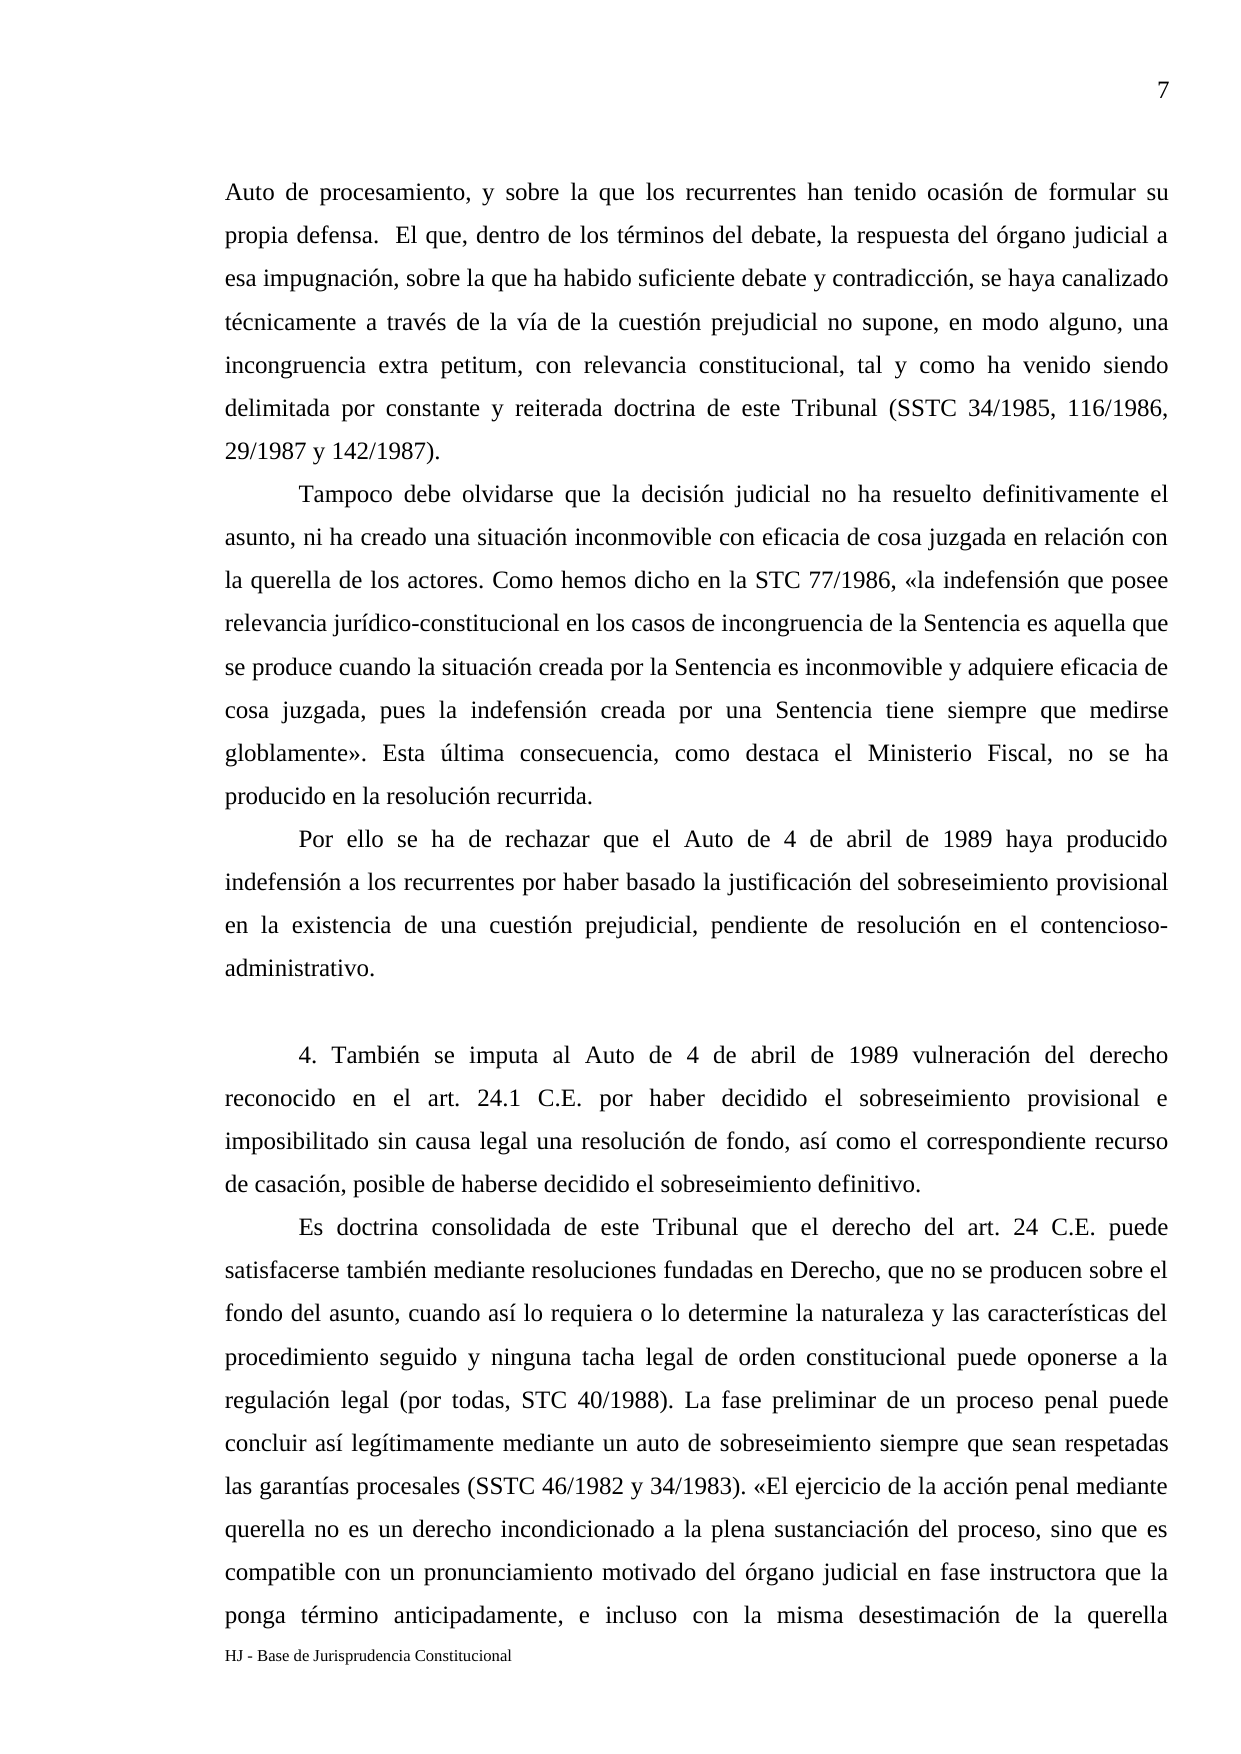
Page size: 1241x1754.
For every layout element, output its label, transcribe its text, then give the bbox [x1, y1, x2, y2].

text Tampoco debe olvidarse que la decisión judicial no ha resuelto definitivamente el asunto, ni ha creado una situación inconmovible con eficacia de cosa juzgada en relación con la querella de los actores. Como hemos dicho en la STC 77/1986, «la indefensión que posee relevancia jurídico-constitucional en los casos de incongruencia de la Sentencia es aquella que se produce cuando la situación creada por la Sentencia es inconmovible y adquiere eficacia de cosa juzgada, pues la indefensión creada por una Sentencia tiene siempre que medirse globlamente». Esta última consecuencia, como destaca el Ministerio Fiscal, no se ha producido en la resolución recurrida. [224, 479, 1169, 810]
text 4. También se imputa al Auto de 4 de abril de 1989 vulneración del derecho reconocido en el art. 24.1 C.E. por haber decidido el sobreseimiento provisional e imposibilitado sin causa legal una resolución de fondo, así como el correspondiente recurso de casación, posible de haberse decidido el sobreseimiento definitivo. [224, 1040, 1169, 1198]
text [224, 1212, 1169, 1629]
text Por ello se ha de rechazar que el Auto de 4 de abril de 1989 haya producido indefensión a los recurrentes por haber basado la justificación del sobreseimiento provisional en la existencia de una cuestión prejudicial, pendiente de resolución en el contencioso-administrativo. [224, 824, 1169, 982]
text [224, 177, 1169, 465]
